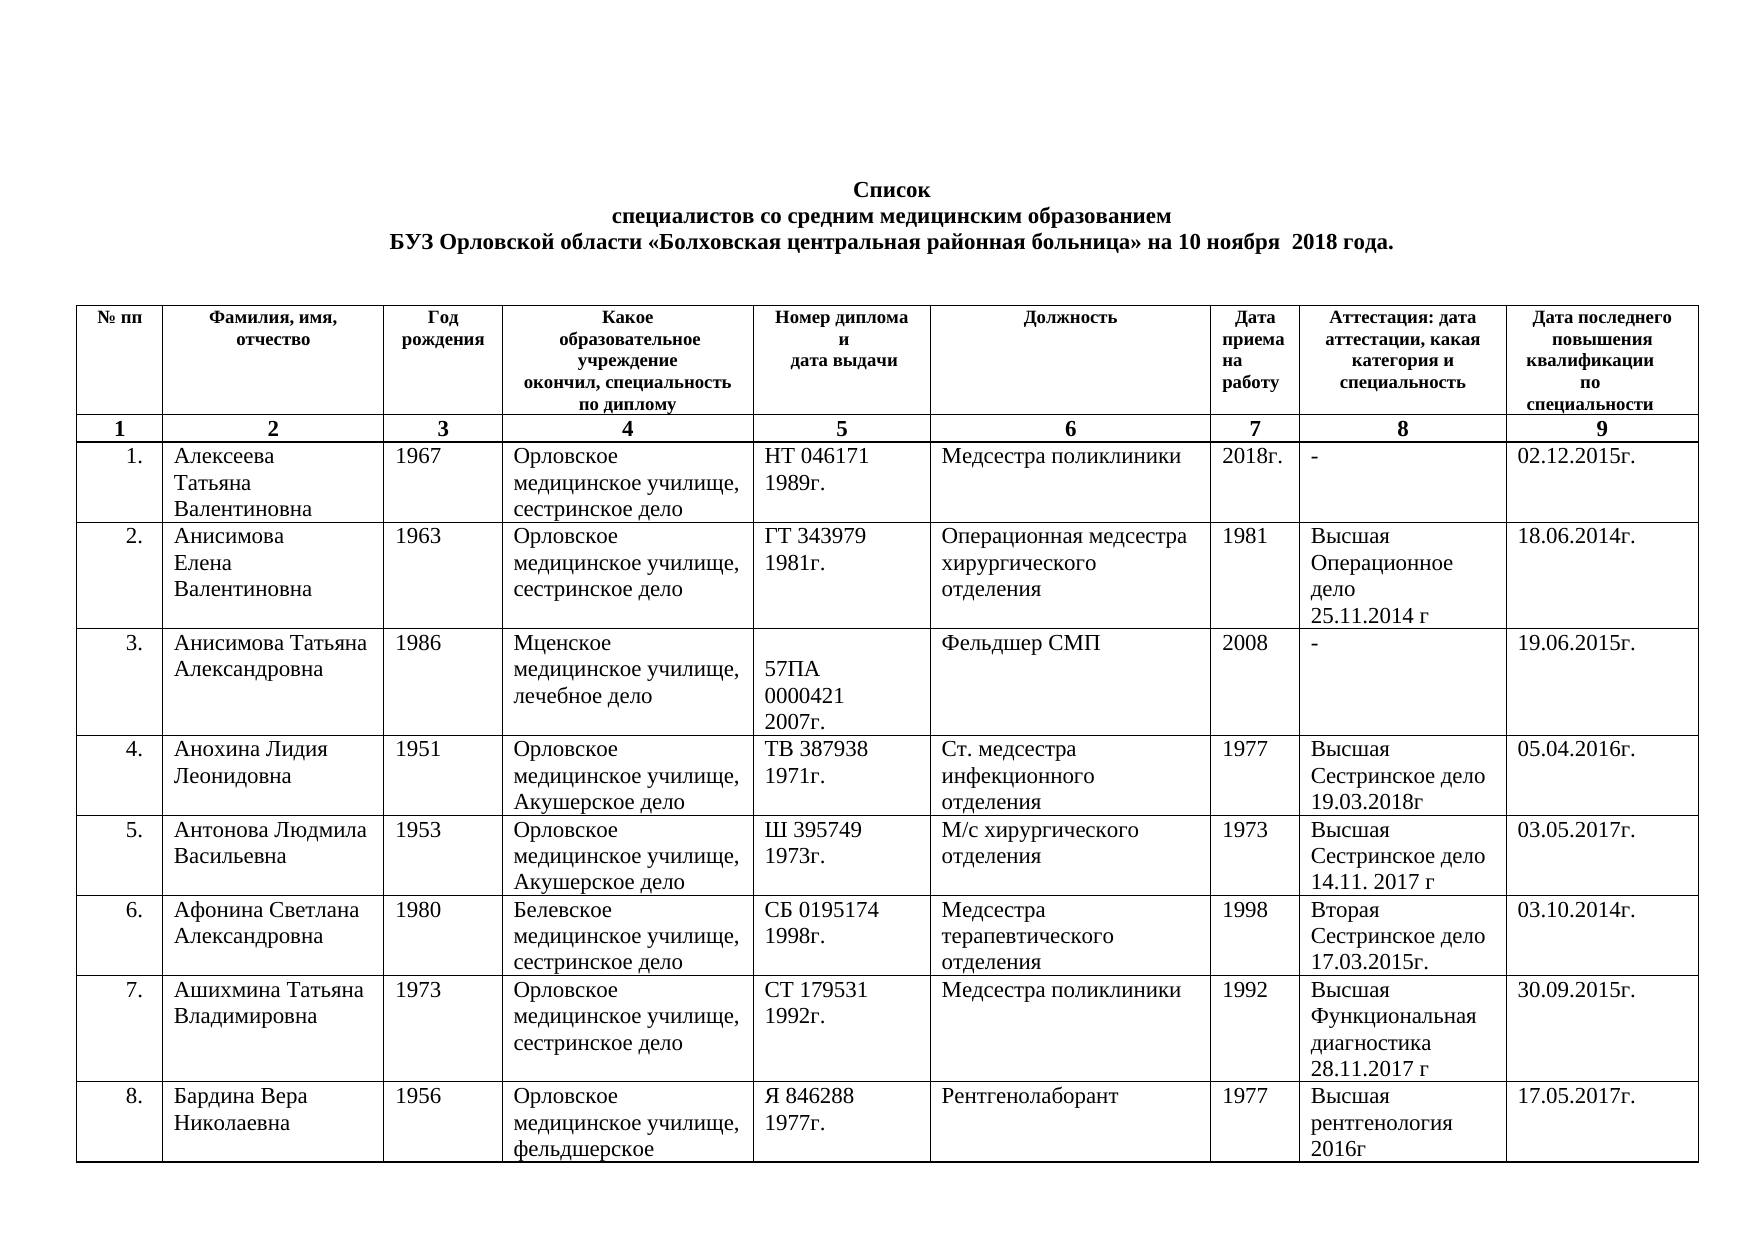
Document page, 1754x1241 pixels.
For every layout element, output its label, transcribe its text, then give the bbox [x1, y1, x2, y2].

table_cell 1963 [384, 523, 502, 628]
table_cell Ш 395749 1973г. [754, 816, 930, 895]
table_cell Анохина Лидия Леонидовна [163, 736, 383, 814]
table_header Должность [931, 306, 1210, 414]
table_cell Орловское медицинское училище, сестринское дело [503, 976, 753, 1081]
table_header № пп [77, 306, 162, 414]
table_cell [77, 523, 162, 628]
table_cell Орловское медицинское училище, Акушерское дело [503, 736, 753, 814]
table_cell 9 [1507, 415, 1698, 441]
table_cell Медсестра поликлиники [931, 976, 1210, 1081]
table_cell 3 [384, 415, 502, 441]
table_cell 19.06.2015г. [1507, 629, 1698, 734]
table_cell 5 [754, 415, 930, 441]
subtitle Список [89, 176, 1695, 202]
table_cell 2 [163, 415, 383, 441]
table_cell 02.12.2015г. [1507, 443, 1698, 522]
table_cell Орловское медицинское училище, сестринское дело [503, 523, 753, 628]
table_cell 1981 [1211, 523, 1299, 628]
table_cell Высшая рентгенология 2016г [1300, 1082, 1506, 1161]
table_cell Бардина Вера Николаевна [163, 1082, 383, 1161]
table_cell СБ 0195174 1998г. [754, 896, 930, 975]
table_cell Ашихмина Татьяна Владимировна [163, 976, 383, 1081]
table_cell Анисимова Татьяна Александровна [163, 629, 383, 734]
table_cell Мценское медицинское училище, лечебное дело [503, 629, 753, 734]
table_cell 30.09.2015г. [1507, 976, 1698, 1081]
table_header Какое образовательное учреждение окончил, специальность по диплому [503, 306, 753, 414]
table_cell 1998 [1211, 896, 1299, 975]
table_cell 1992 [1211, 976, 1299, 1081]
table_cell 18.06.2014г. [1507, 523, 1698, 628]
table_cell Рентгенолаборант [931, 1082, 1210, 1161]
table_cell 2008 [1211, 629, 1299, 734]
table_cell 3 [77, 736, 162, 814]
table_cell 1986 [384, 629, 502, 734]
table_cell 7 [77, 1082, 162, 1161]
table_cell 57ПА 0000421 2007г. [754, 629, 930, 734]
text БУЗ Орловской области «Болховская центральная районная больница» на 10 ноября 2018 года. [89, 228, 1695, 255]
table_cell 05.04.2016г. [1507, 736, 1698, 814]
table_cell Высшая Сестринское дело 19.03.2018г [1300, 736, 1506, 814]
table_cell - [1300, 443, 1506, 522]
table_cell Анисимова Елена Валентиновна [163, 523, 383, 628]
table_cell Операционная медсестра хирургического отделения [931, 523, 1210, 628]
table_cell 1951 [384, 736, 502, 814]
table_cell 4 [77, 816, 162, 895]
table_cell 2018г. [1211, 443, 1299, 522]
table_cell 8 [1300, 415, 1506, 441]
table_cell 1956 [384, 1082, 502, 1161]
table_cell 1 [77, 415, 162, 441]
table_header Фамилия, имя, отчество [163, 306, 383, 414]
table_cell 7 [1211, 415, 1299, 441]
table_cell 2 [77, 629, 162, 734]
table_cell 03.05.2017г. [1507, 816, 1698, 895]
table_cell Афонина Светлана Александровна [163, 896, 383, 975]
table_cell Высшая Функциональная диагностика 28.11.2017 г [1300, 976, 1506, 1081]
table_cell Медсестра поликлиники [931, 443, 1210, 522]
table_header Дата последнего повышения квалификации по специальности [1507, 306, 1698, 414]
table_cell ГТ 343979 1981г. [754, 523, 930, 628]
table_cell Фельдшер СМП [931, 629, 1210, 734]
table_header Номер диплома и дата выдачи [754, 306, 930, 414]
table_cell Высшая Сестринское дело 14.11. 2017 г [1300, 816, 1506, 895]
table_cell НТ 046171 1989г. [754, 443, 930, 522]
table_cell ТВ 387938 1971г. [754, 736, 930, 814]
table_cell Высшая Операционное дело 25.11.2014 г [1300, 523, 1506, 628]
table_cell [503, 1082, 753, 1161]
table_header Год рождения [384, 306, 502, 414]
table_header Аттестация: дата аттестации, какая категория и специальность [1300, 306, 1506, 414]
table_cell [77, 443, 162, 522]
table_cell Белевское медицинское училище, сестринское дело [503, 896, 753, 975]
table_cell 4 [503, 415, 753, 441]
table_cell Антонова Людмила Васильевна [163, 816, 383, 895]
table_cell 03.10.2014г. [1507, 896, 1698, 975]
table_cell 1967 [384, 443, 502, 522]
table_cell Орловское медицинское училище, Акушерское дело [503, 816, 753, 895]
table_cell 1973 [1211, 816, 1299, 895]
table_cell Вторая Сестринское дело 17.03.2015г. [1300, 896, 1506, 975]
table_cell 17.05.2017г. [1507, 1082, 1698, 1161]
table_cell 1953 [384, 816, 502, 895]
table_cell 5 [77, 896, 162, 975]
table_cell Орловское медицинское училище, сестринское дело [503, 443, 753, 522]
table_cell 1973 [384, 976, 502, 1081]
table_cell СТ 179531 1992г. [754, 976, 930, 1081]
table_cell М/с хирургического отделения [931, 816, 1210, 895]
table_cell Медсестра терапевтического отделения [931, 896, 1210, 975]
text специалистов со средним медицинским образованием [89, 202, 1695, 228]
table_cell 6 [77, 976, 162, 1081]
table_cell 1980 [384, 896, 502, 975]
table_cell 1977 [1211, 736, 1299, 814]
table_cell Ст. медсестра инфекционного отделения [931, 736, 1210, 814]
table_cell Алексеева Татьяна Валентиновна [163, 443, 383, 522]
table_cell 6 [931, 415, 1210, 441]
table_cell 1977 [1211, 1082, 1299, 1161]
table_header Дата приема на работу [1211, 306, 1299, 414]
table_cell - [1300, 629, 1506, 734]
table_cell Я 846288 1977г. [754, 1082, 930, 1161]
